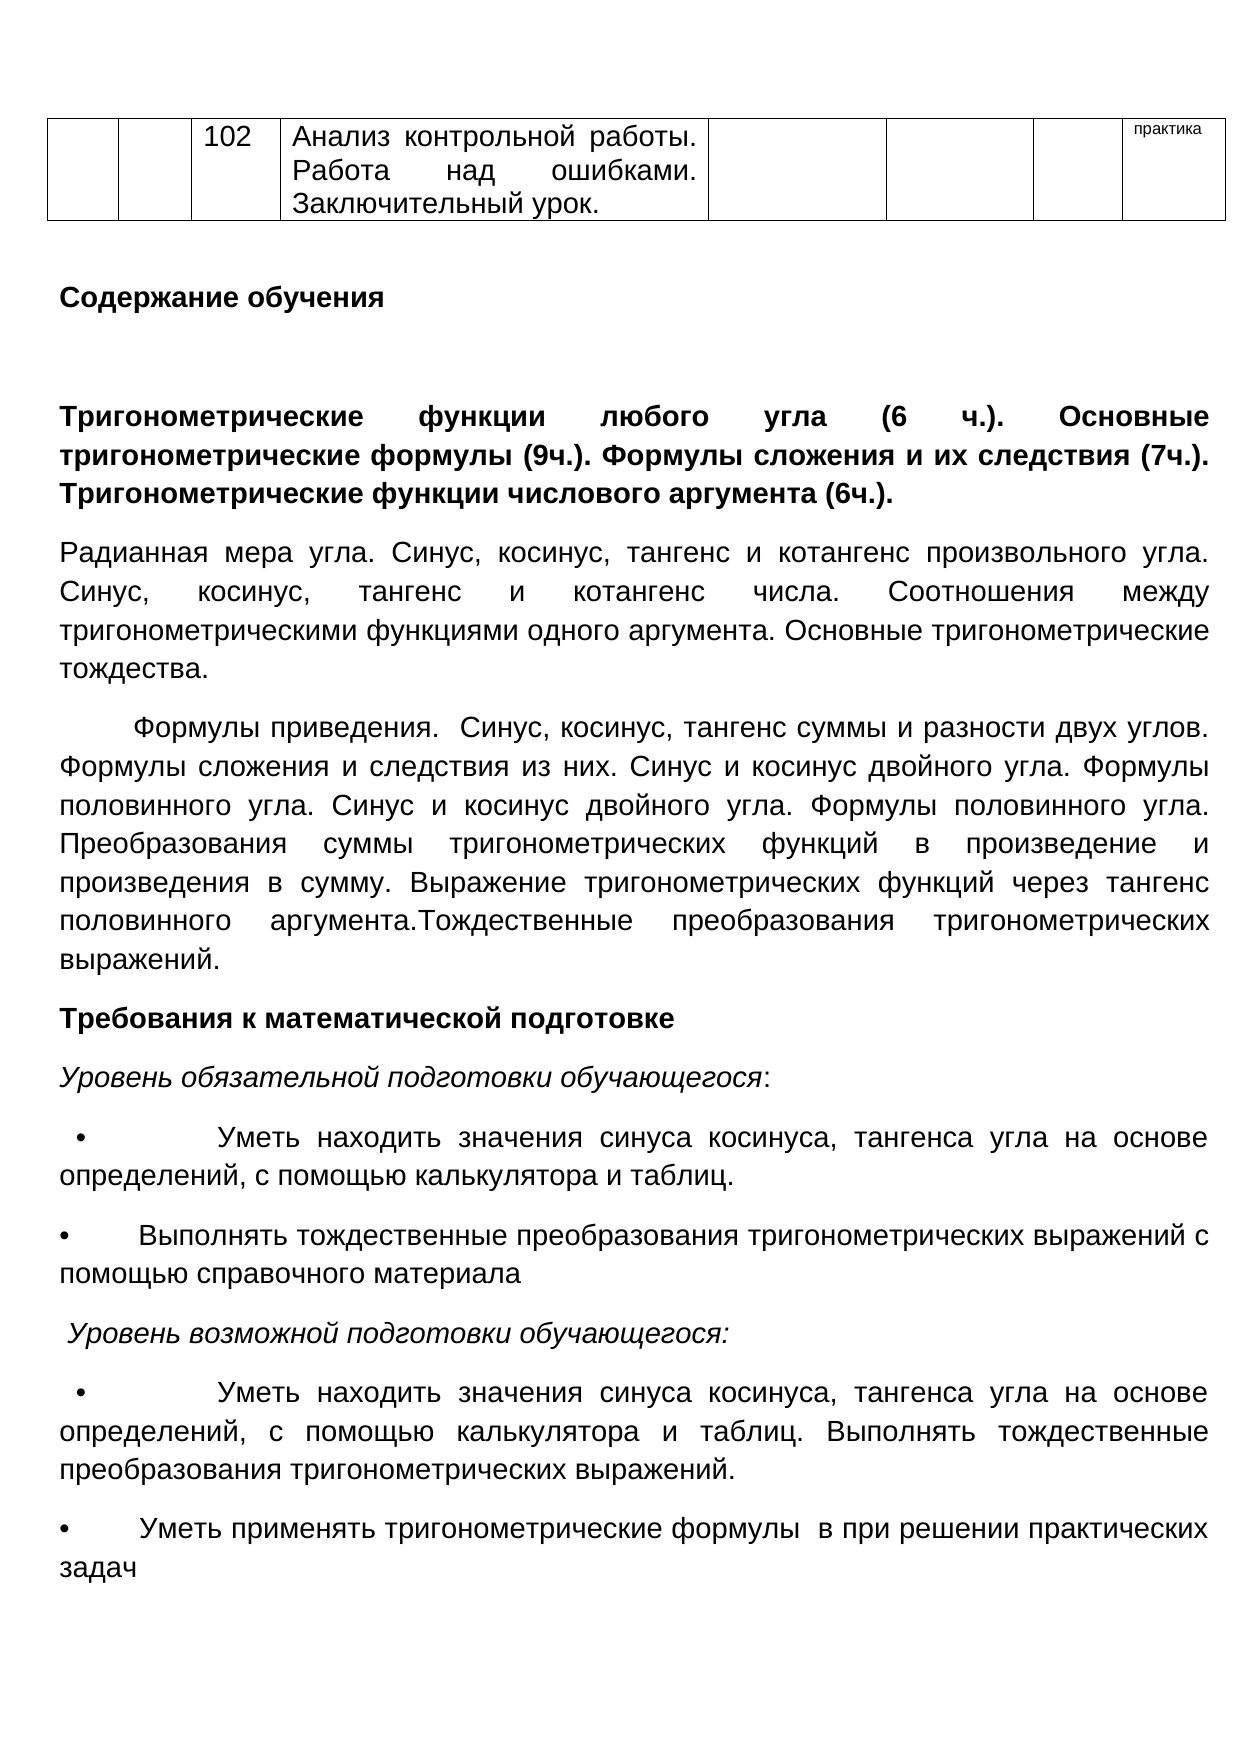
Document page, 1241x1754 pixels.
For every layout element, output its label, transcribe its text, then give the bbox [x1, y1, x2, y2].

table_cell [1034, 119, 1122, 220]
table_cell практика [1123, 119, 1225, 220]
text • Уметь находить значения синуса косинуса, тангенса угла на основе определений, с помощью калькулятора и таблиц. [59, 1120, 1211, 1192]
text Содержание обучения [59, 280, 1211, 314]
text Тригонометрические функции любого угла (6 ч.). Основные тригонометрические формулы (9ч.). Формулы сложения и их следствия (7ч.). Тригонометрические функции числового аргумента (6ч.). [59, 399, 1211, 509]
table_cell 102 [192, 119, 280, 220]
text • Уметь находить значения синуса косинуса, тангенса угла на основе определений, с помощью калькулятора и таблиц. Выполнять тождественные преобразования тригонометрических выражений. [59, 1375, 1211, 1486]
table_cell Анализ контрольной работы. Работа над ошибками. Заключительный урок. [281, 119, 708, 220]
text Уровень возможной подготовки обучающегося: [59, 1316, 1211, 1349]
table_cell [119, 119, 191, 220]
text • Выполнять тождественные преобразования тригонометрических выражений с помощью справочного материала [59, 1218, 1211, 1290]
text Уровень обязательной подготовки обучающегося: [59, 1060, 1211, 1094]
text Требования к математической подготовке [59, 1001, 1211, 1034]
text Радианная мера угла. Синус, косинус, тангенс и котангенс произвольного угла. Синус, косинус, тангенс и котангенс числа. Соотношения между тригонометрическими функциями одного аргумента. Основные тригонометрические тождества. [59, 535, 1211, 684]
table_cell [48, 119, 118, 220]
text Формулы приведения. Синус, косинус, тангенс суммы и разности двух углов. Формулы сложения и следствия из них. Синус и косинус двойного угла. Формулы половинного угла. Синус и косинус двойного угла. Формулы половинного угла. Преобразования суммы тригонометрических функций в произведение и произведения в сумму. Выражение тригонометрических функций через тангенс половинного аргумента.Тождественные преобразования тригонометрических выражений. [59, 710, 1211, 975]
text • Уметь применять тригонометрические формулы в при решении практических задач [59, 1511, 1211, 1583]
